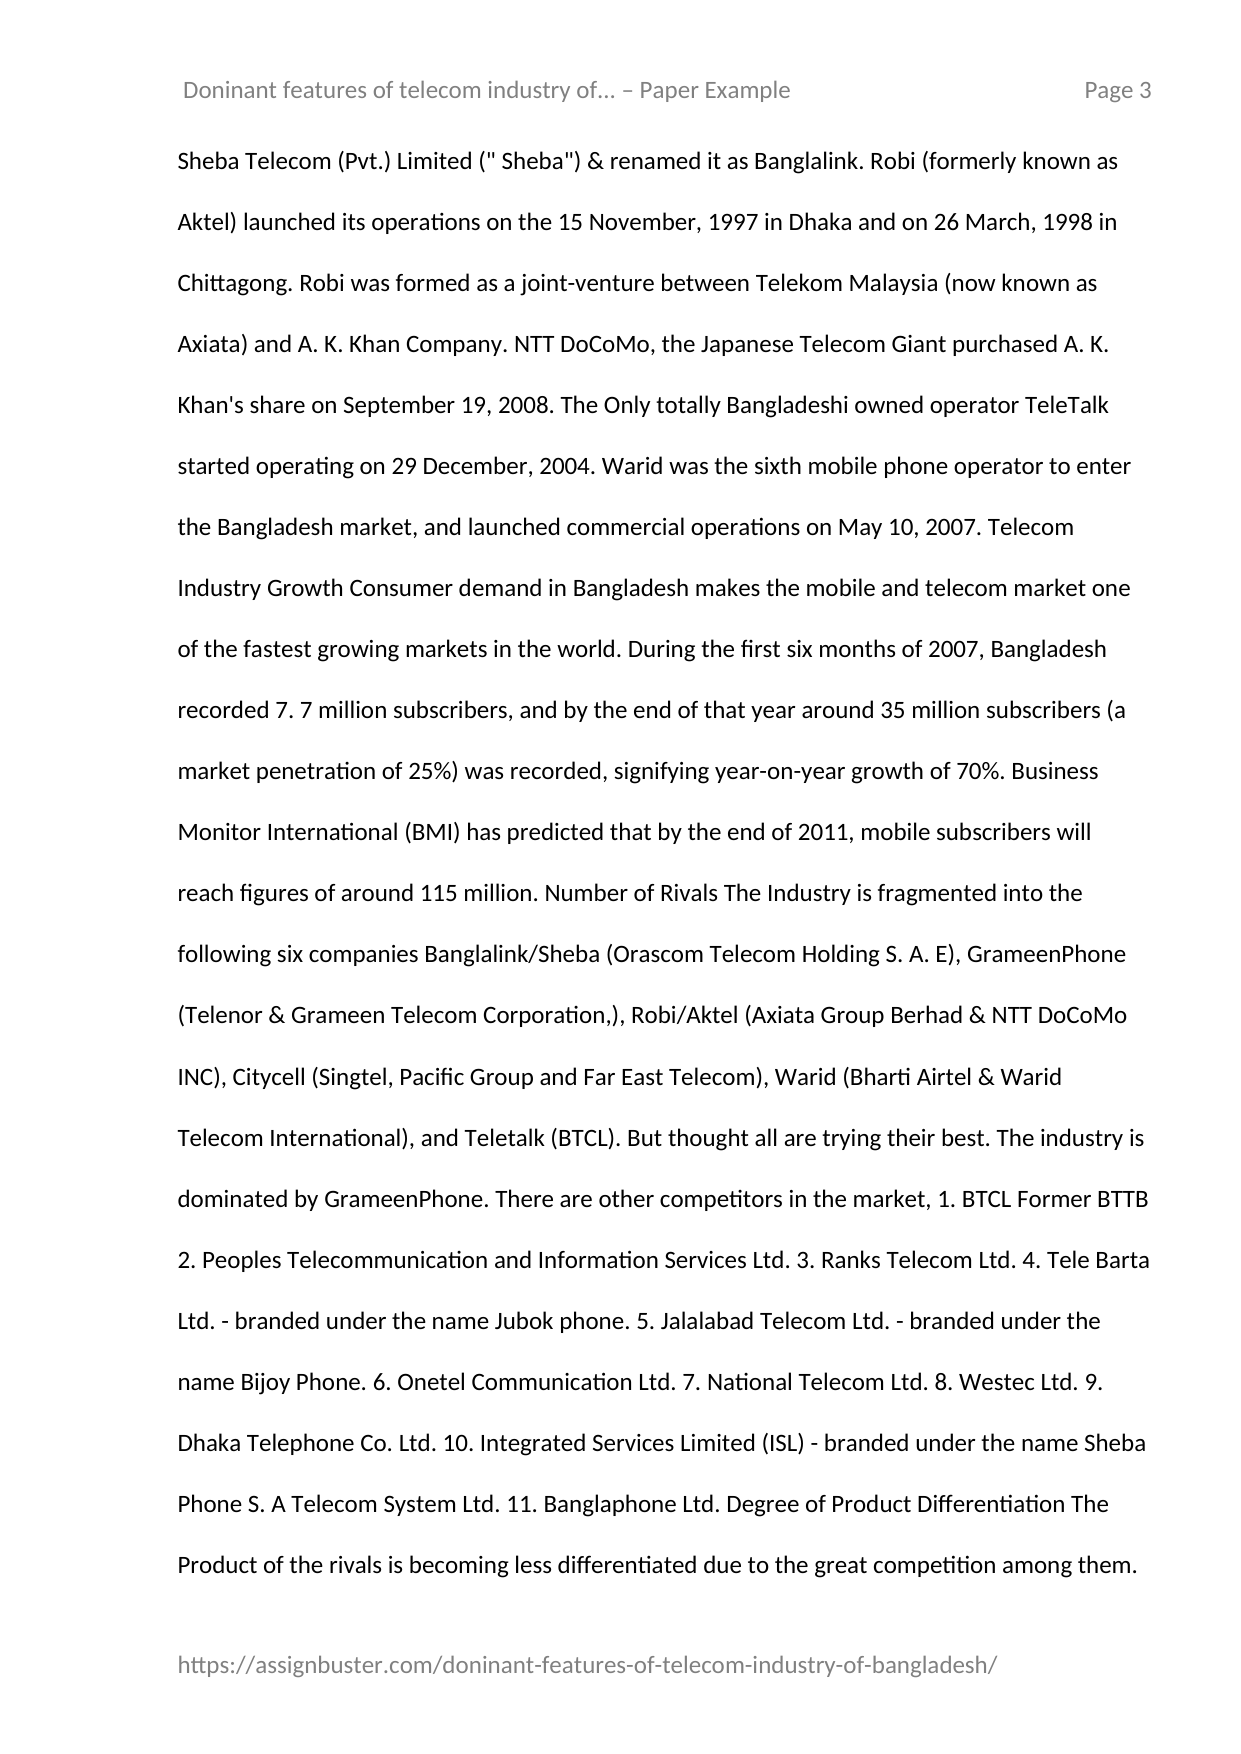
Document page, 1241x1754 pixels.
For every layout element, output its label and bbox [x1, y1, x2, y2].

text [177, 145, 1152, 1579]
